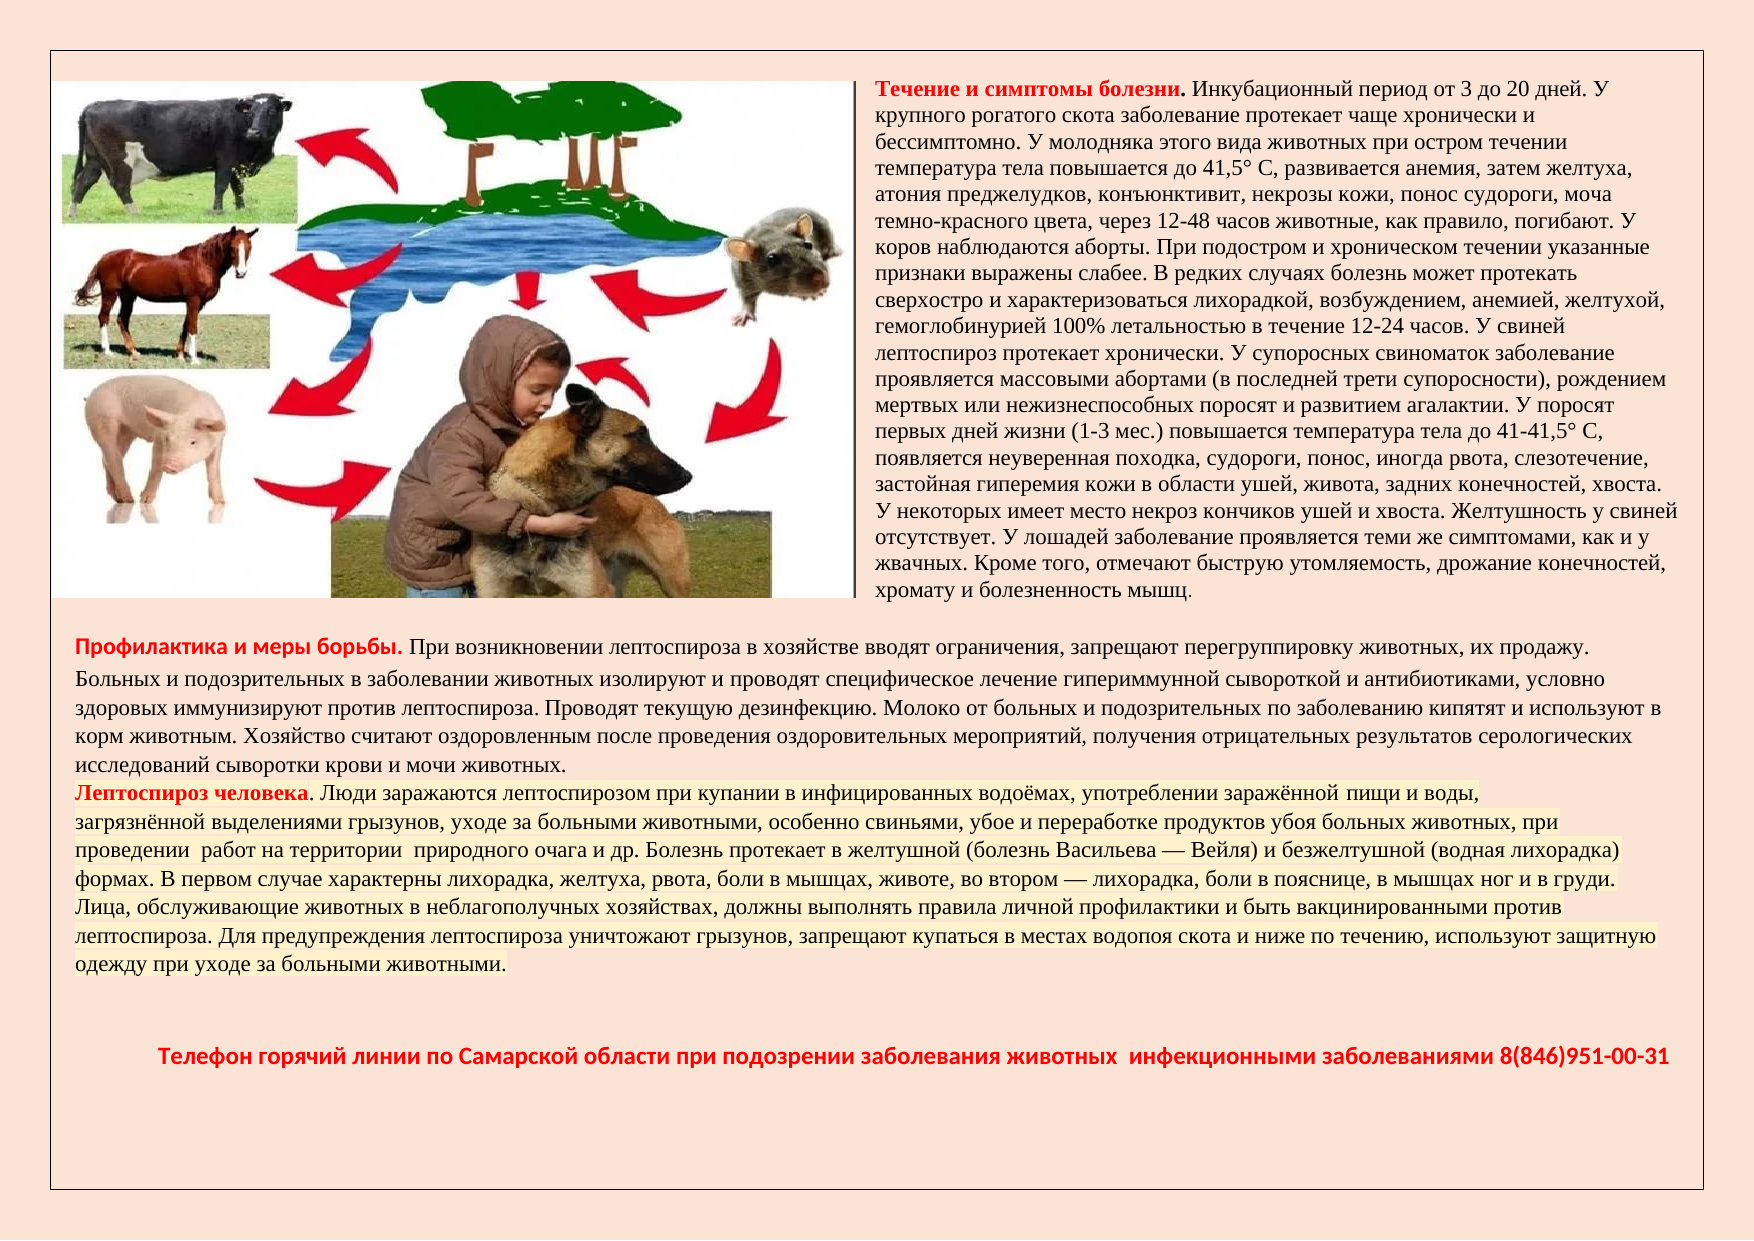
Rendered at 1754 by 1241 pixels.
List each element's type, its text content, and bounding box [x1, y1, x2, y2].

text Профилактика и меры борьбы. При возникновении лептоспироза в хозяйстве вводят ограничения, запрещают перегруппировку животных, их продажу. Больных и подозрительных в заболевании животных изолируют и проводят специфическое лечение гипериммунной сывороткой и антибиотиками, условно здоровых иммунизируют против лептоспироза. Проводят текущую дезинфекцию. Молоко от больных и подозрительных по заболеванию кипятят и используют в корм животным. Хозяйство считают оздоровленным после проведения оздоровительных мероприятий, получения отрицательных результатов серологических исследований сыворотки крови и мочи животных. Лептоспироз человека. Люди заражаются лептоспирозом при купании в инфицированных водоёмах, употреблении заражённой пищи и воды, загрязнённой выделениями грызунов, уходе за больными животными, особенно свиньями, убое и переработке продуктов убоя больных животных, при проведении работ на территории природного очага и др. Болезнь протекает в желтушной (болезнь Васильева — Вейля) и безжелтушной (водная лихорадка) формах. В первом случае характерны лихорадка, желтуха, рвота, боли в мышцах, животе, во втором — лихорадка, боли в пояснице, в мышцах ног и в груди. Лица, обслуживающие животных в неблагополучных хозяйствах, должны выполнять правила личной профилактики и быть вакцинированными против лептоспироза. Для предупреждения лептоспироза уничтожают грызунов, запрещают купаться в местах водопоя скота и ниже по течению, используют защитную одежду при уходе за больными животными. [75, 631, 1679, 976]
picture [51, 81, 856, 598]
text Телефон горячий линии по Самарской области при подозрении заболевания животных инфекционными заболеваниями 8(846)951-00-31 [75, 1040, 1679, 1071]
